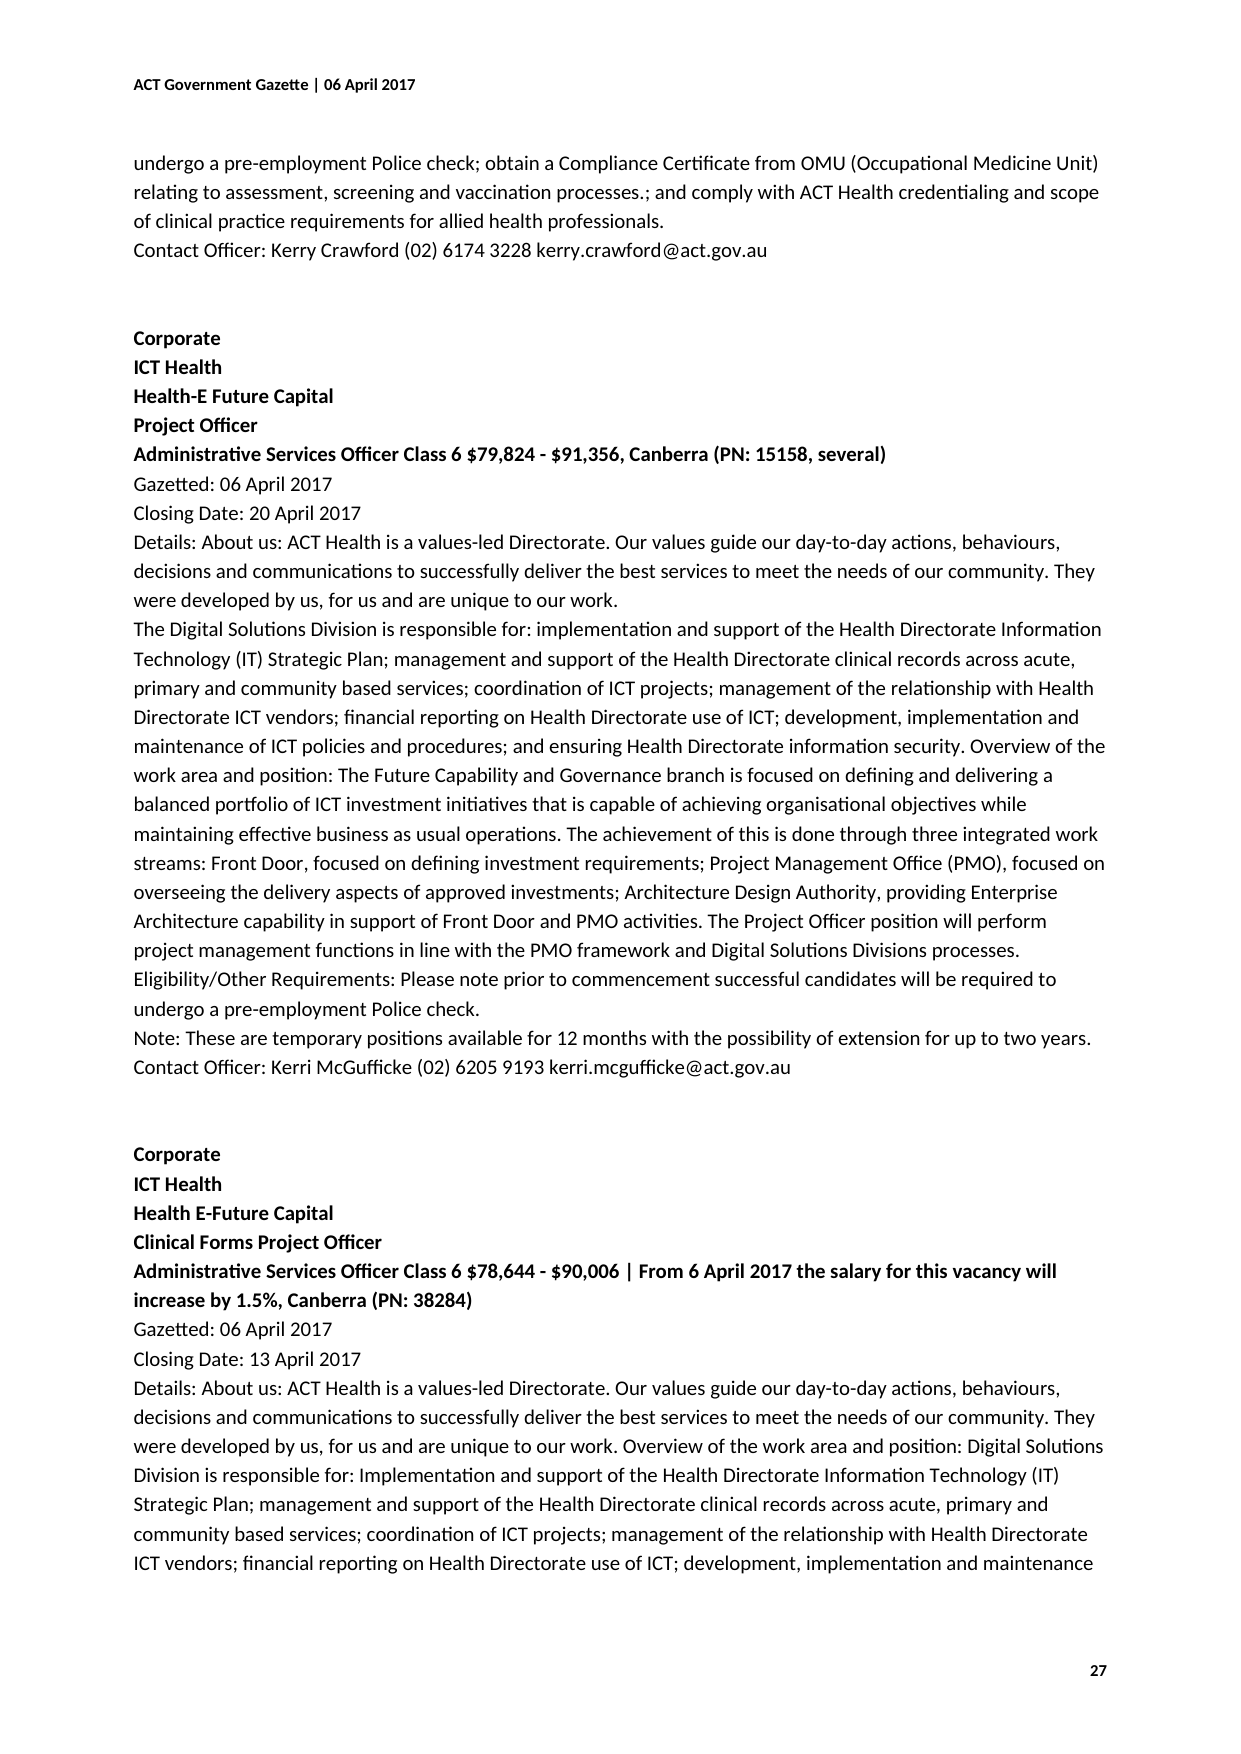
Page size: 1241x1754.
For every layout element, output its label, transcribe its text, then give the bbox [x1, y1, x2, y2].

text Administrative Services Officer Class 6 $79,824 - $91,356, Canberra (PN: 15158, several) [133, 442, 1107, 467]
text ICT Health [133, 354, 1107, 379]
text Contact Officer: Kerry Crawford (02) 6174 3228 kerry.crawford@act.gov.au [133, 237, 1107, 263]
text Health-E Future Capital [133, 383, 1107, 409]
text Corporate [133, 1142, 1107, 1167]
text Eligibility/Other Requirements: Please note prior to commencement successful candidates will be required to undergo a pre-employment Police check. [133, 967, 1107, 1021]
text Clinical Forms Project Officer [133, 1229, 1107, 1254]
text Health E-Future Capital [133, 1200, 1107, 1225]
text Details: About us: ACT Health is a values-led Directorate. Our values guide our day-to-day actions, behaviours, decisions and communications to successfully deliver the best services to meet the needs of our community. They were developed by us, for us and are unique to our work. [133, 529, 1107, 613]
text Administrative Services Officer Class 6 $78,644 - $90,006 | From 6 April 2017 the salary for this vacancy will increase by 1.5%, Canberra (PN: 38284) [133, 1258, 1107, 1313]
text Closing Date: 20 April 2017 [133, 500, 1107, 525]
text The Digital Solutions Division is responsible for: implementation and support of the Health Directorate Information Technology (IT) Strategic Plan; management and support of the Health Directorate clinical records across acute, primary and community based services; coordination of ICT projects; management of the relationship with Health Directorate ICT vendors; financial reporting on Health Directorate use of ICT; development, implementation and maintenance of ICT policies and procedures; and ensuring Health Directorate information security. Overview of the work area and position: The Future Capability and Governance branch is focused on defining and delivering a balanced portfolio of ICT investment initiatives that is capable of achieving organisational objectives while maintaining effective business as usual operations. The achievement of this is done through three integrated work streams: Front Door, focused on defining investment requirements; Project Management Office (PMO), focused on overseeing the delivery aspects of approved investments; Architecture Design Authority, providing Enterprise Architecture capability in support of Front Door and PMO activities. The Project Officer position will perform project management functions in line with the PMO framework and Digital Solutions Divisions processes. [133, 617, 1107, 963]
text Note: These are temporary positions available for 12 months with the possibility of extension for up to two years. [133, 1025, 1107, 1050]
text Closing Date: 13 April 2017 [133, 1346, 1107, 1371]
text Gazetted: 06 April 2017 [133, 1317, 1107, 1342]
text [133, 150, 1107, 234]
text ICT Health [133, 1171, 1107, 1196]
text Gazetted: 06 April 2017 [133, 471, 1107, 496]
text Contact Officer: Kerri McGufficke (02) 6205 9193 kerri.mcgufficke@act.gov.au [133, 1054, 1107, 1079]
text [133, 1375, 1107, 1575]
text Project Officer [133, 412, 1107, 438]
text Corporate [133, 325, 1107, 350]
